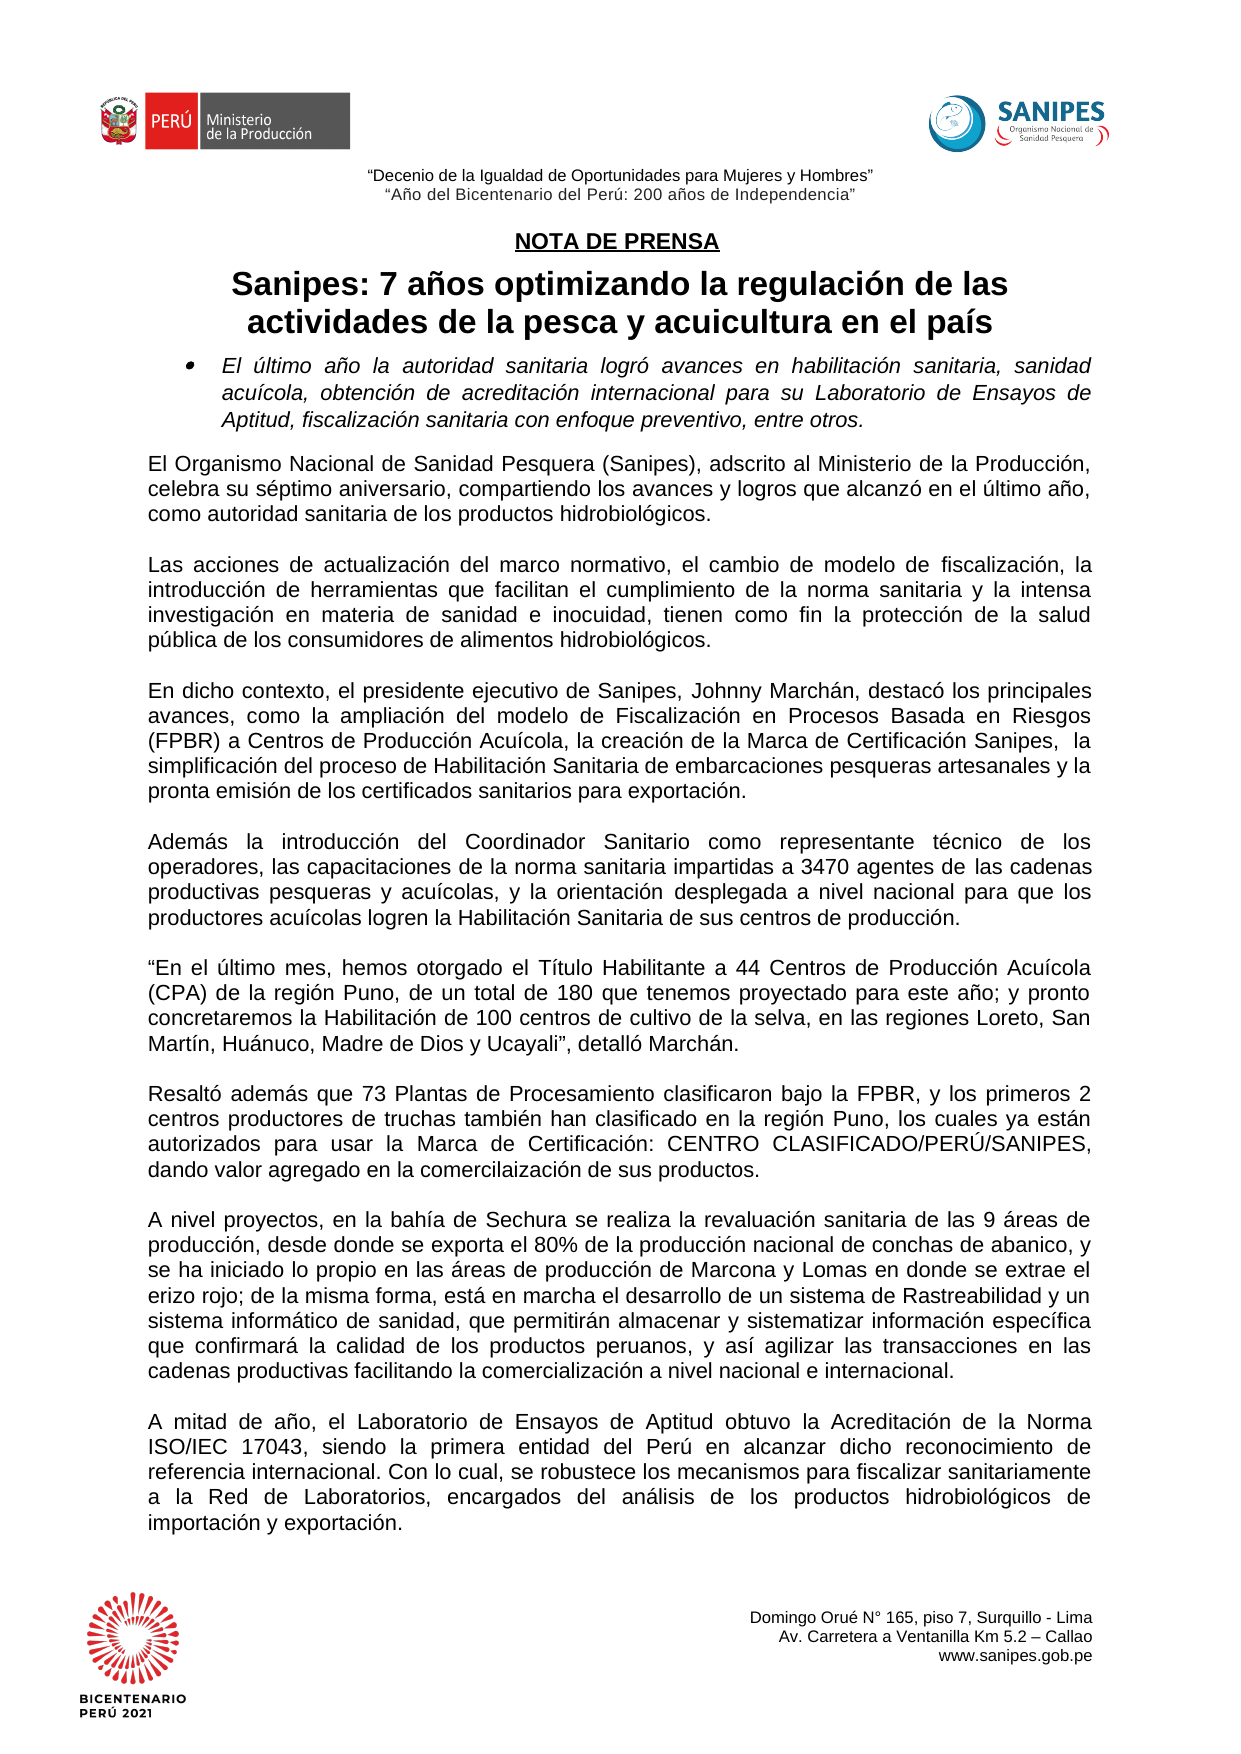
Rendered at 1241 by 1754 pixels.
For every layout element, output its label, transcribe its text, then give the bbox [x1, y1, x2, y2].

text A nivel proyectos, en la bahía de Sechura se realiza la revaluación sanitaria de las 9 áreas de producción, desde donde se exporta el 80% de la producción nacional de conchas de abanico, y se ha iniciado lo propio en las áreas de producción de Marcona y Lomas en donde se extrae el erizo rojo; de la misma forma, está en marcha el desarrollo de un sistema de Rastreabilidad y un sistema informático de sanidad, que permitirán almacenar y sistematizar información específica que confirmará la calidad de los productos peruanos, y así agilizar las transacciones en las cadenas productivas facilitando la comercialización a nivel nacional e internacional. [148, 1207, 1092, 1383]
list Además la introducción del Coordinador Sanitario como representante técnico de los operadores, las capacitaciones de la norma sanitaria impartidas a 3470 agentes de las cadenas productivas pesqueras y acuícolas, y la orientación desplegada a nivel nacional para que los productores acuícolas logren la Habilitación Sanitaria de sus centros de producción. [148, 829, 1092, 930]
picture [79, 1591, 187, 1718]
text Resaltó además que 73 Plantas de Procesamiento clasificaron bajo la FPBR, y los primeros 2 centros productores de truchas también han clasificado en la región Puno, los cuales ya están autorizados para usar la Marca de Certificación: CENTRO CLASIFICADO/PERÚ/SANIPES, dando valor agregado en la comercilaización de sus productos. [148, 1081, 1092, 1182]
text Las acciones de actualización del marco normativo, el cambio de modelo de fiscalización, la introducción de herramientas que facilitan el cumplimiento de la norma sanitaria y la intensa investigación en materia de sanidad e inocuidad, tienen como fin la protección de la salud pública de los consumidores de alimentos hidrobiológicos. [148, 552, 1092, 652]
list En dicho contexto, el presidente ejecutivo de Sanipes, Johnny Marchán, destacó los principales avances, como la ampliación del modelo de Fiscalización en Procesos Basada en Riesgos (FPBR) a Centros de Producción Acuícola, la creación de la Marca de Certificación Sanipes, la simplificación del proceso de Habilitación Sanitaria de embarcaciones pesqueras artesanales y la pronta emisión de los certificados sanitarios para exportación. [148, 678, 1092, 804]
picture [924, 91, 1114, 154]
list El último año la autoridad sanitaria logró avances en habilitación sanitaria, sanidad acuícola, obtención de acreditación internacional para su Laboratorio de Ensayos de Aptitud, fiscalización sanitaria con enfoque preventivo, entre otros. [184, 352, 1092, 432]
text Sanipes: 7 años optimizando la regulación de las actividades de la pesca y acuicultura en el país [148, 264, 1092, 341]
text “En el último mes, hemos otorgado el Título Habilitante a 44 Centros de Producción Acuícola (CPA) de la región Puno, de un total de 180 que tenemos proyectado para este año; y pronto concretaremos la Habilitación de 100 centros de cultivo de la selva, en las regiones Loreto, San Martín, Huánuco, Madre de Dios y Ucayali”, detalló Marchán. [148, 955, 1092, 1056]
picture [90, 90, 350, 152]
text A mitad de año, el Laboratorio de Ensayos de Aptitud obtuvo la Acreditación de la Norma ISO/IEC 17043, siendo la primera entidad del Perú en alcanzar dicho reconocimiento de referencia internacional. Con lo cual, se robustece los mecanismos para fiscalizar sanitariamente a la Red de Laboratorios, encargados del análisis de los productos hidrobiológicos de importación y exportación. [148, 1409, 1092, 1535]
text El Organismo Nacional de Sanidad Pesquera (Sanipes), adscrito al Ministerio de la Producción, celebra su séptimo aniversario, compartiendo los avances y logros que alcanzó en el último año, como autoridad sanitaria de los productos hidrobiológicos. [148, 451, 1092, 526]
text NOTA DE PRENSA [148, 228, 1092, 254]
